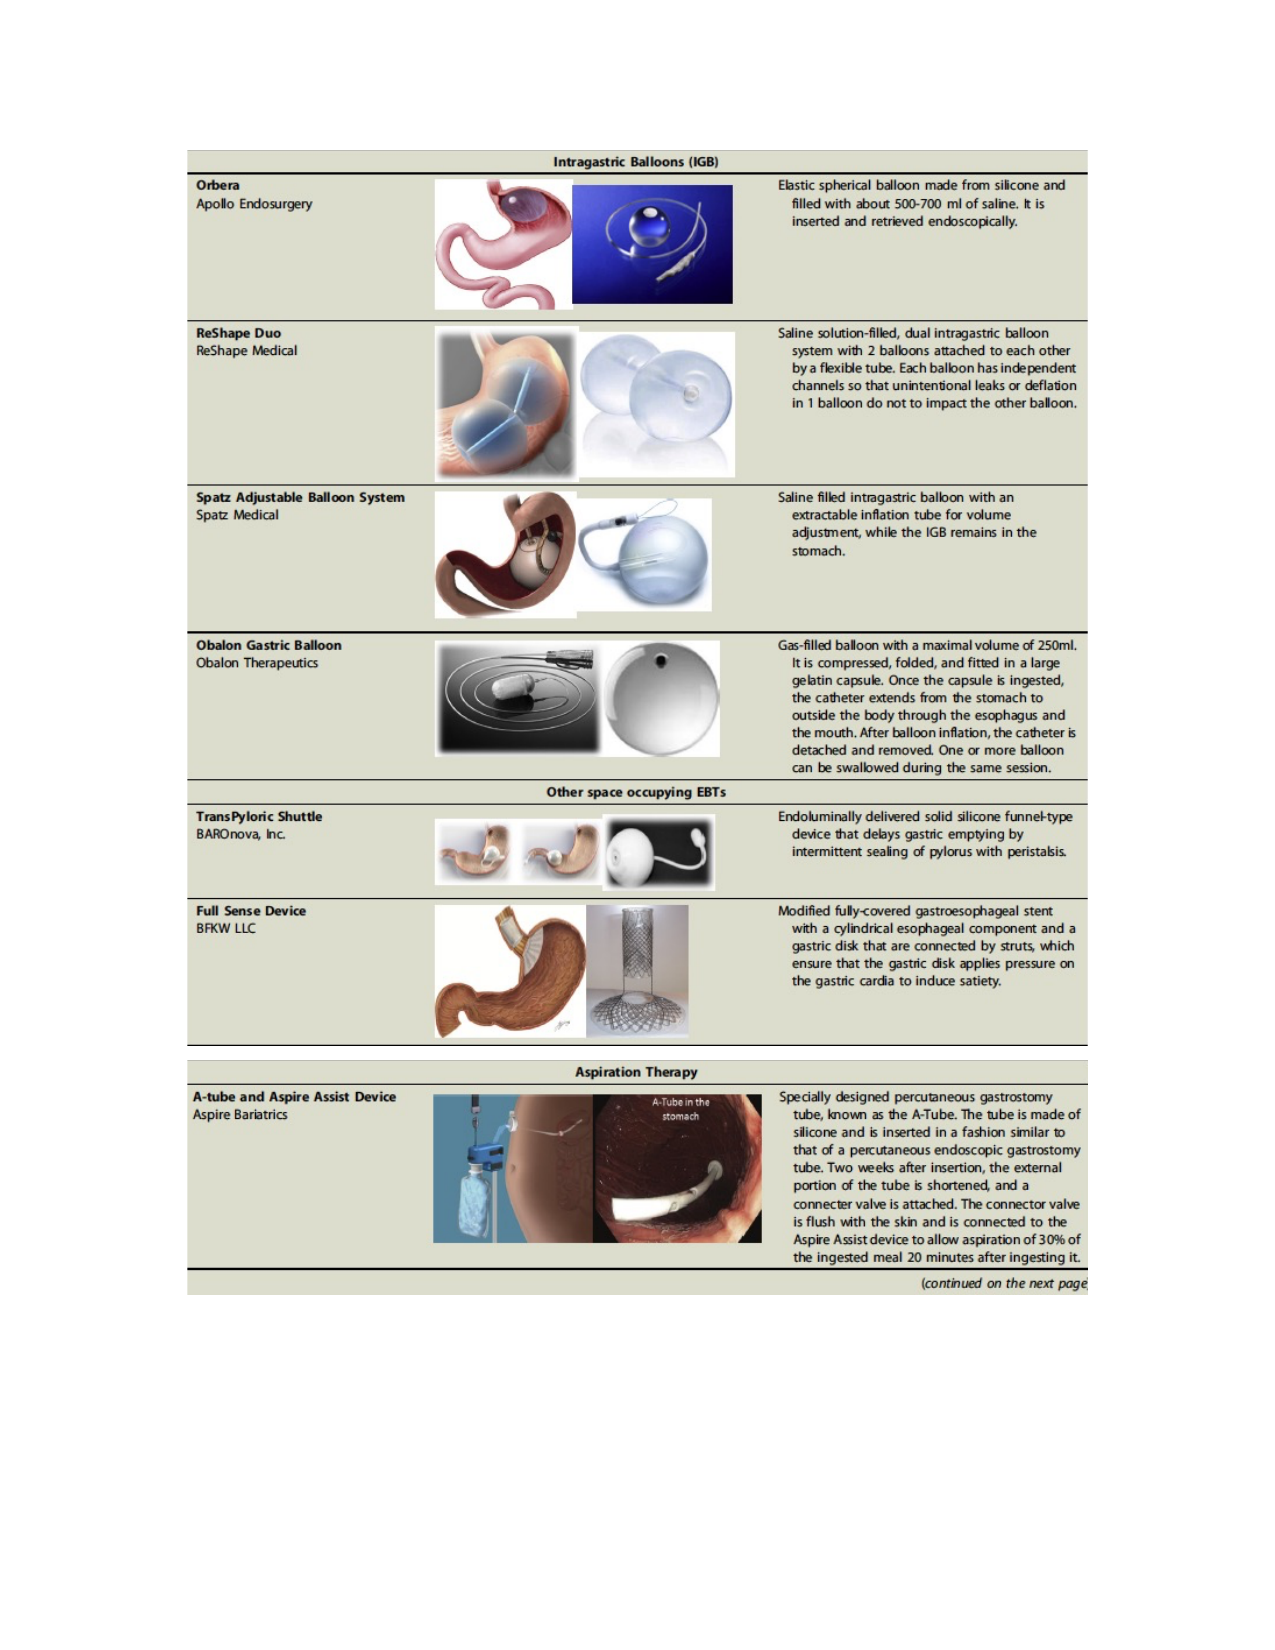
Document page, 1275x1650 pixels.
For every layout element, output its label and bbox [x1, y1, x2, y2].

picture [187, 1060, 1088, 1295]
picture [187, 150, 1089, 1046]
